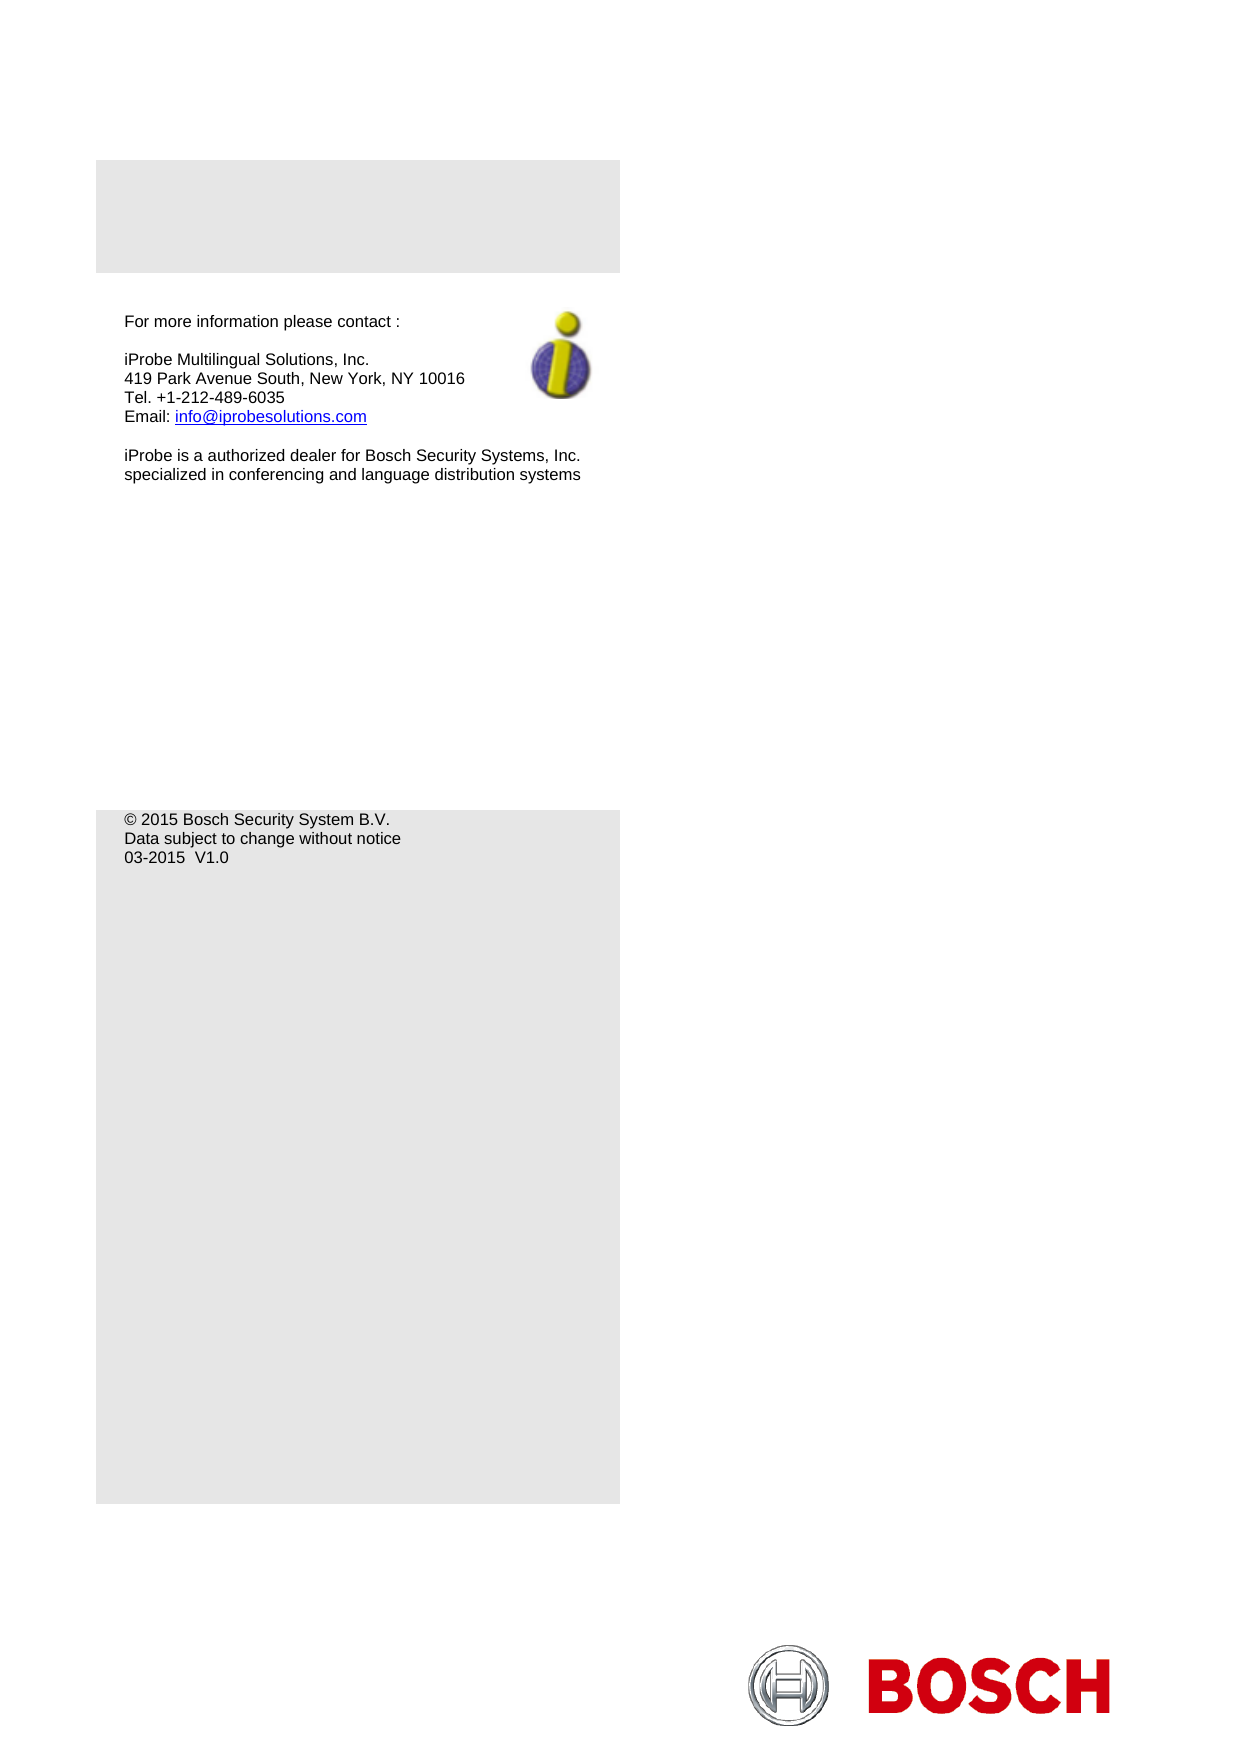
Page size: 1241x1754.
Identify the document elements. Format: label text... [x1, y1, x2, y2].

table_cell © 2015 Bosch Security System B.V. Data subject to change without notice 03-2015 V1.0 [96, 810, 620, 895]
picture [748, 1645, 1110, 1726]
table_cell For more information please contact : iProbe Multilingual Solutions, Inc. 419 Park Avenue South, New York, NY 10016 Tel. +1-212-489-6035 Email: info@iprobesolutions.com iProbe is a authorized dealer for Bosch Security Systems, Inc. specialized in conferencing and language distribution systems [96, 273, 620, 810]
table_header [96, 160, 620, 273]
table_cell [96, 895, 620, 1504]
